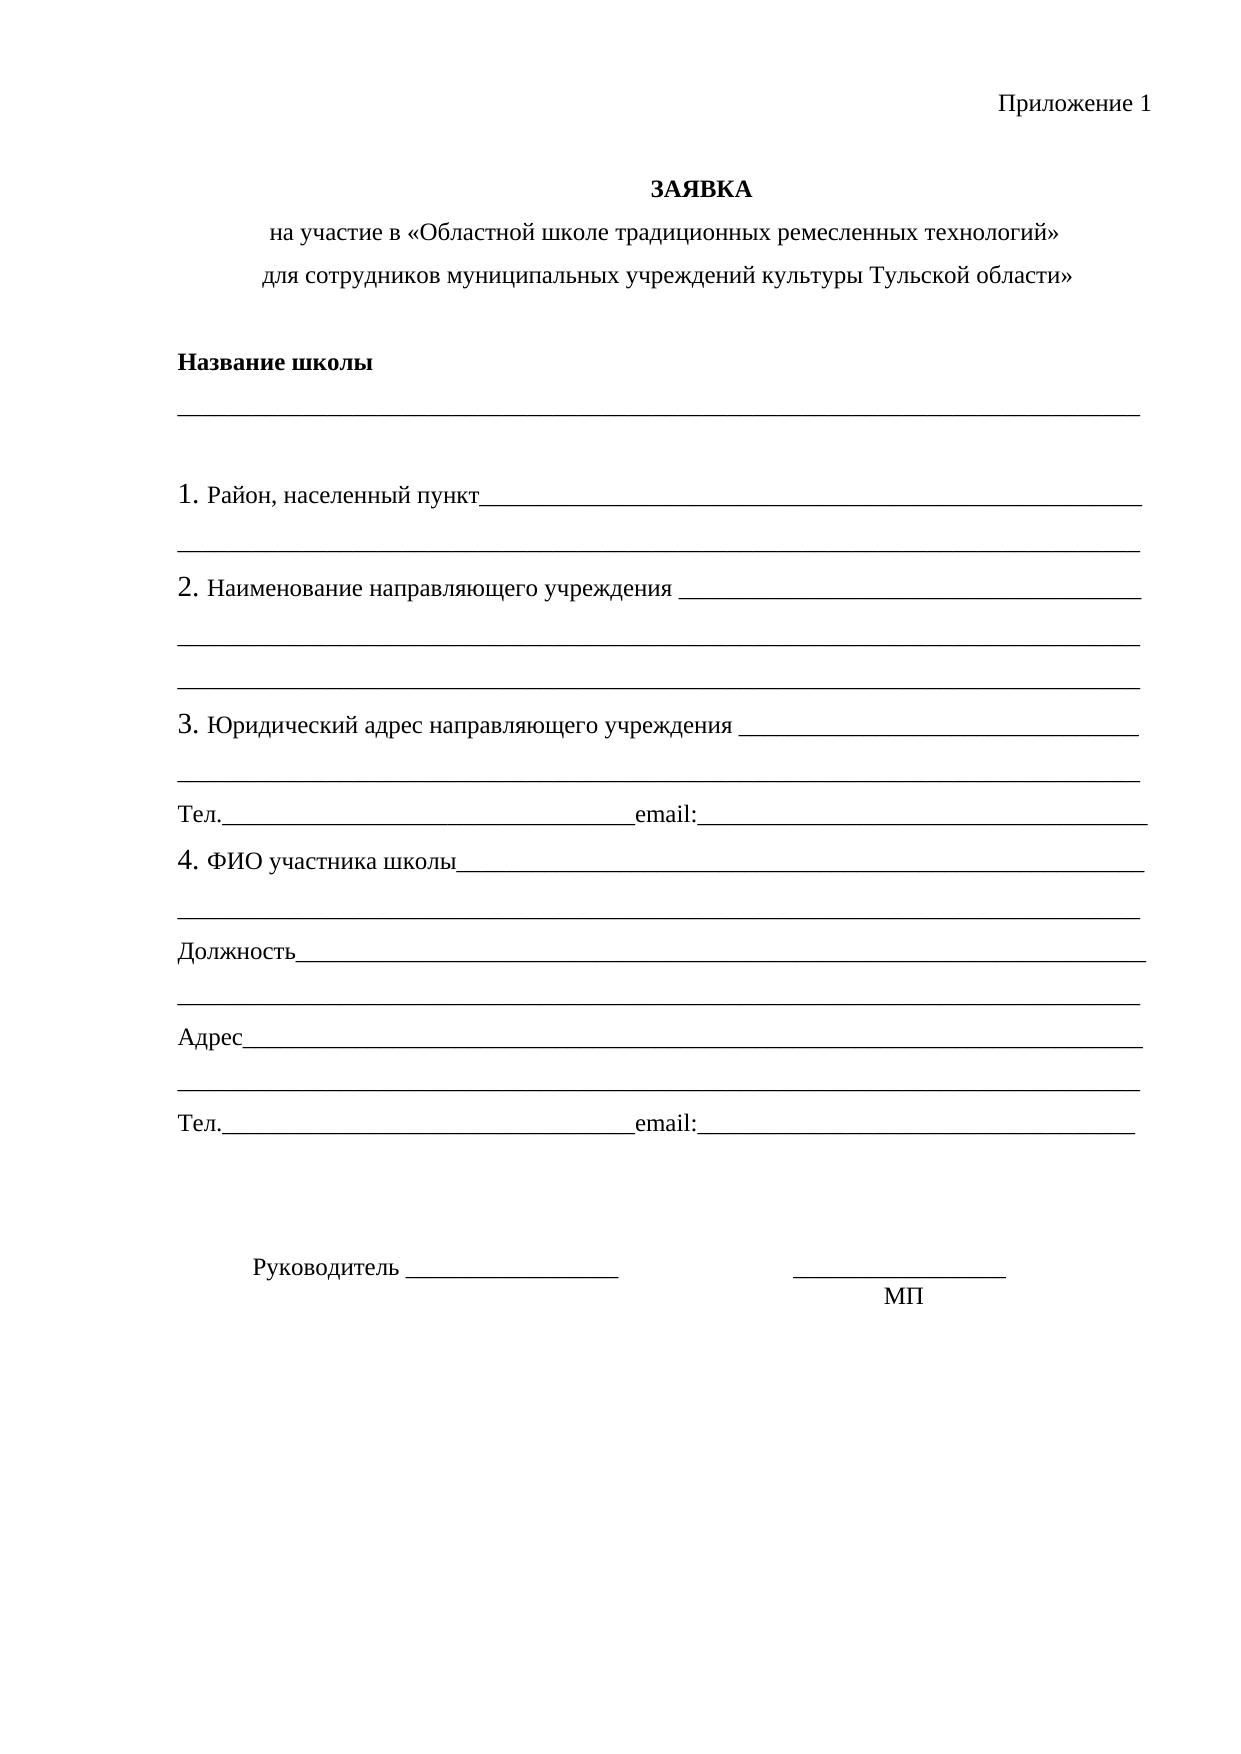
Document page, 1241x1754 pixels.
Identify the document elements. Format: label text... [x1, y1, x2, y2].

text _____________________________________________________________________________ [177, 1065, 1152, 1094]
text Тел._________________________________email:___________________________________ [177, 1108, 1152, 1137]
text _____________________________________________________________________________ [177, 893, 1152, 922]
list Район, населенный пункт_____________________________________________________ [177, 476, 1152, 509]
text Должность____________________________________________________________________ [177, 936, 1152, 965]
text _____________________________________________________________________________ [177, 620, 1152, 648]
text МП [252, 1281, 1152, 1310]
text ЗАЯВКА [177, 174, 1152, 203]
text Название школы _____________________________________________________________________________ [177, 347, 1152, 418]
text _____________________________________________________________________________ [177, 756, 1152, 785]
text Адрес________________________________________________________________________ [177, 1022, 1152, 1051]
text _____________________________________________________________________________ [177, 663, 1152, 692]
text Руководитель _________________ _________________ [252, 1252, 1152, 1281]
text Приложение 1 [177, 88, 1152, 117]
list Наименование направляющего учреждения _____________________________________ [177, 569, 1152, 603]
text на участие в «Областной школе традиционных ремесленных технологий» для сотрудников муниципальных учреждений культуры Тульской области» [177, 217, 1152, 289]
text _____________________________________________________________________________ [177, 979, 1152, 1008]
text Тел._________________________________email:____________________________________ [177, 799, 1152, 828]
text _____________________________________________________________________________ [177, 526, 1152, 555]
list Юридический адрес направляющего учреждения ________________________________ [177, 706, 1152, 739]
list ФИО участника школы_______________________________________________________ [177, 842, 1152, 876]
